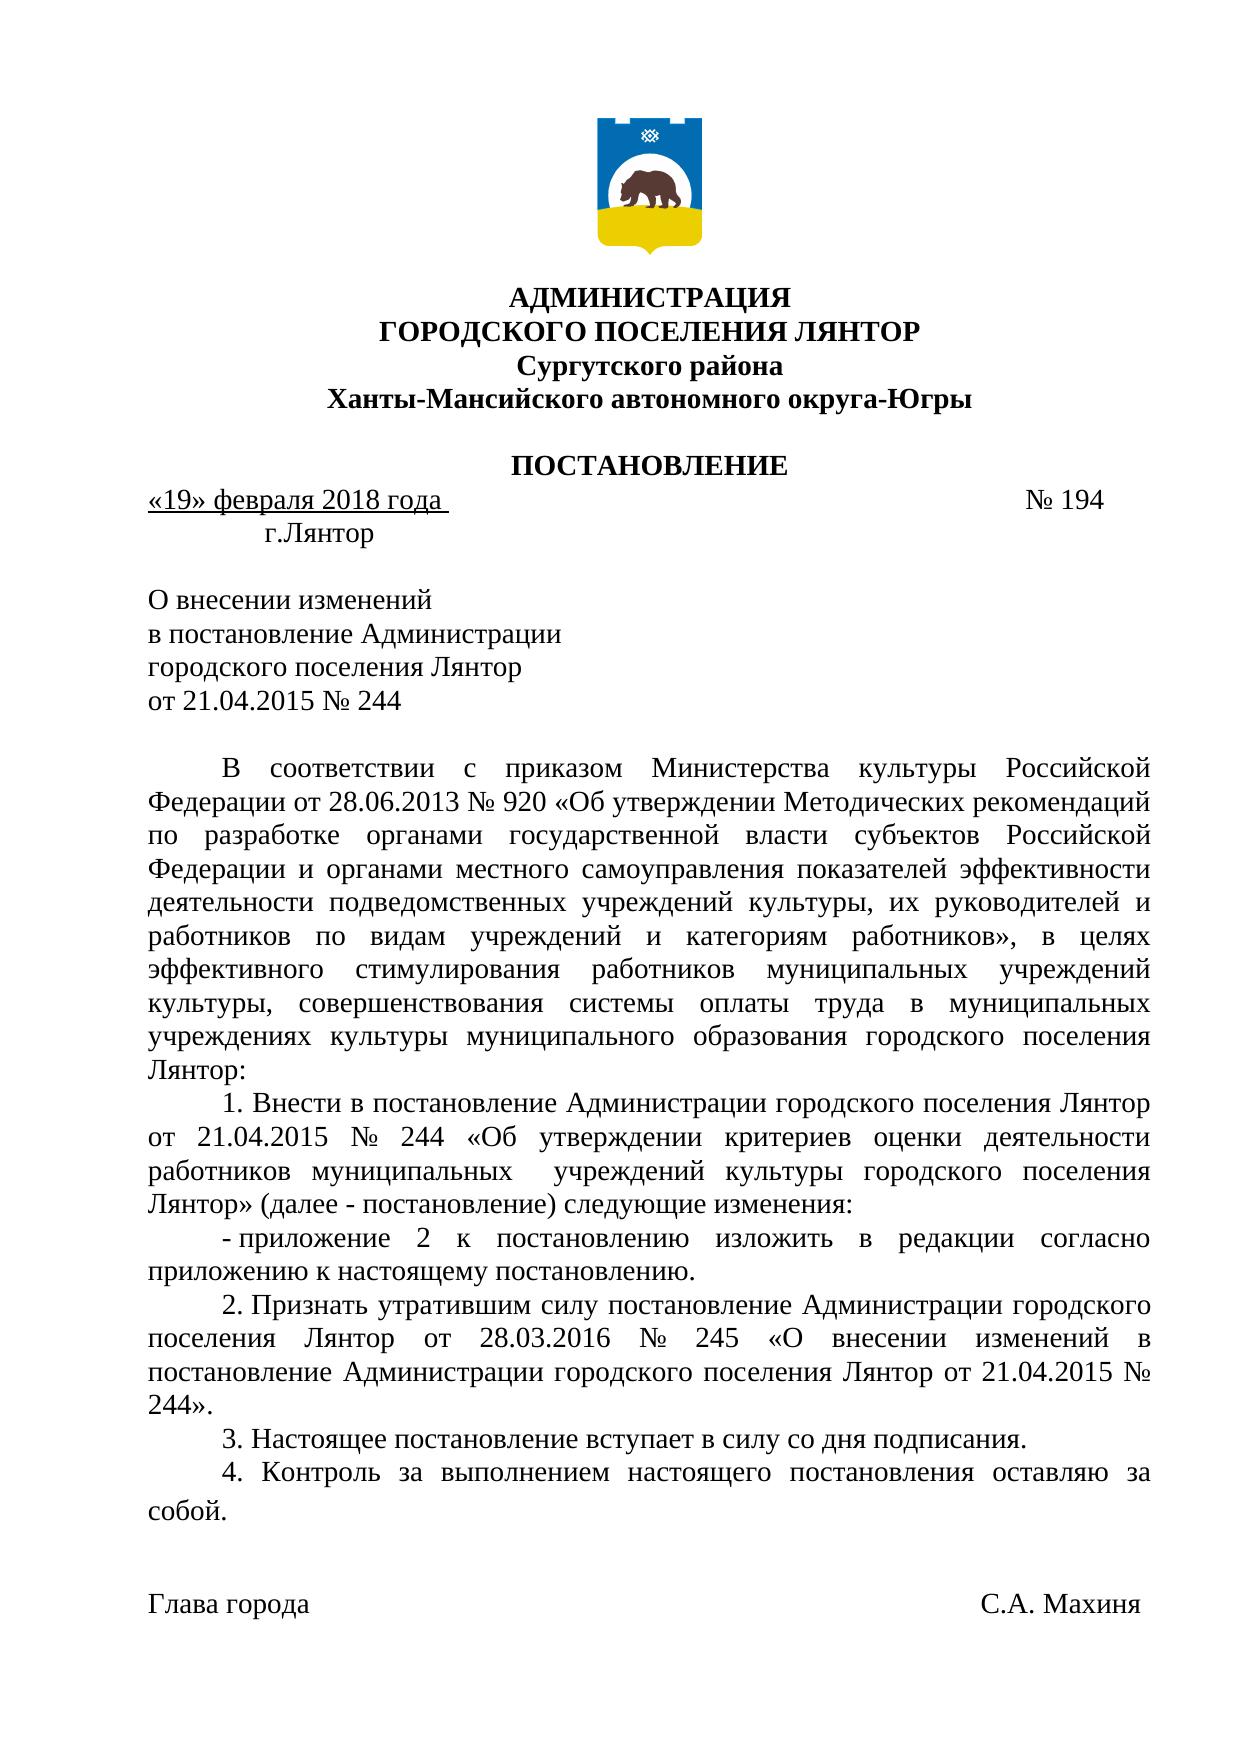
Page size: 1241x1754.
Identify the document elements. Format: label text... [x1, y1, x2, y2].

text «19» февраля 2018 года № 194 [148, 482, 1152, 515]
text Глава города С.А. Махиня [148, 1586, 1152, 1619]
text - приложение 2 к постановлению изложить в редакции согласно приложению к настоящему постановлению. [148, 1220, 1152, 1287]
text ПОСТАНОВЛЕНИЕ [148, 448, 1152, 482]
text г.Лянтор [148, 515, 1152, 549]
text 4. Контроль за выполнением настоящего постановления оставляю за собой. [148, 1454, 1152, 1527]
text АДМИНИСТРАЦИЯ [148, 281, 1152, 314]
text 2. Признать утратившим силу постановление Администрации городского поселения Лянтор от 28.03.2016 № 245 «О внесении изменений в постановление Администрации городского поселения Лянтор от 21.04.2015 № 244». [148, 1287, 1152, 1421]
text 3. Настоящее постановление вступает в силу со дня подписания. [148, 1421, 1152, 1454]
text 1. Внести в постановление Администрации городского поселения Лянтор от 21.04.2015 № 244 «Об утверждении критериев оценки деятельности работников муниципальных учреждений культуры городского поселения Лянтор» (далее - постановление) следующие изменения: [148, 1086, 1152, 1220]
text городского поселения Лянтор [148, 649, 1152, 683]
text О внесении изменений [148, 582, 1152, 616]
text Ханты-Мансийского автономного округа-Югры [148, 381, 1152, 415]
text в постановление Администрации [148, 616, 1152, 649]
text В соответствии с приказом Министерства культуры Российской Федерации от 28.06.2013 № 920 «Об утверждении Методических рекомендаций по разработке органами государственной власти субъектов Российской Федерации и органами местного самоуправления показателей эффективности деятельности подведомственных учреждений культуры, их руководителей и работников по видам учреждений и категориям работников», в целях эффективного стимулирования работников муниципальных учреждений культуры, совершенствования системы оплаты труда в муниципальных учреждениях культуры муниципального образования городского поселения Лянтор: [148, 750, 1152, 1086]
text от 21.04.2015 № 244 [148, 683, 1152, 717]
text Сургутского района [148, 348, 1152, 381]
text ГОРОДСКОГО ПОСЕЛЕНИЯ ЛЯНТОР [148, 314, 1152, 348]
